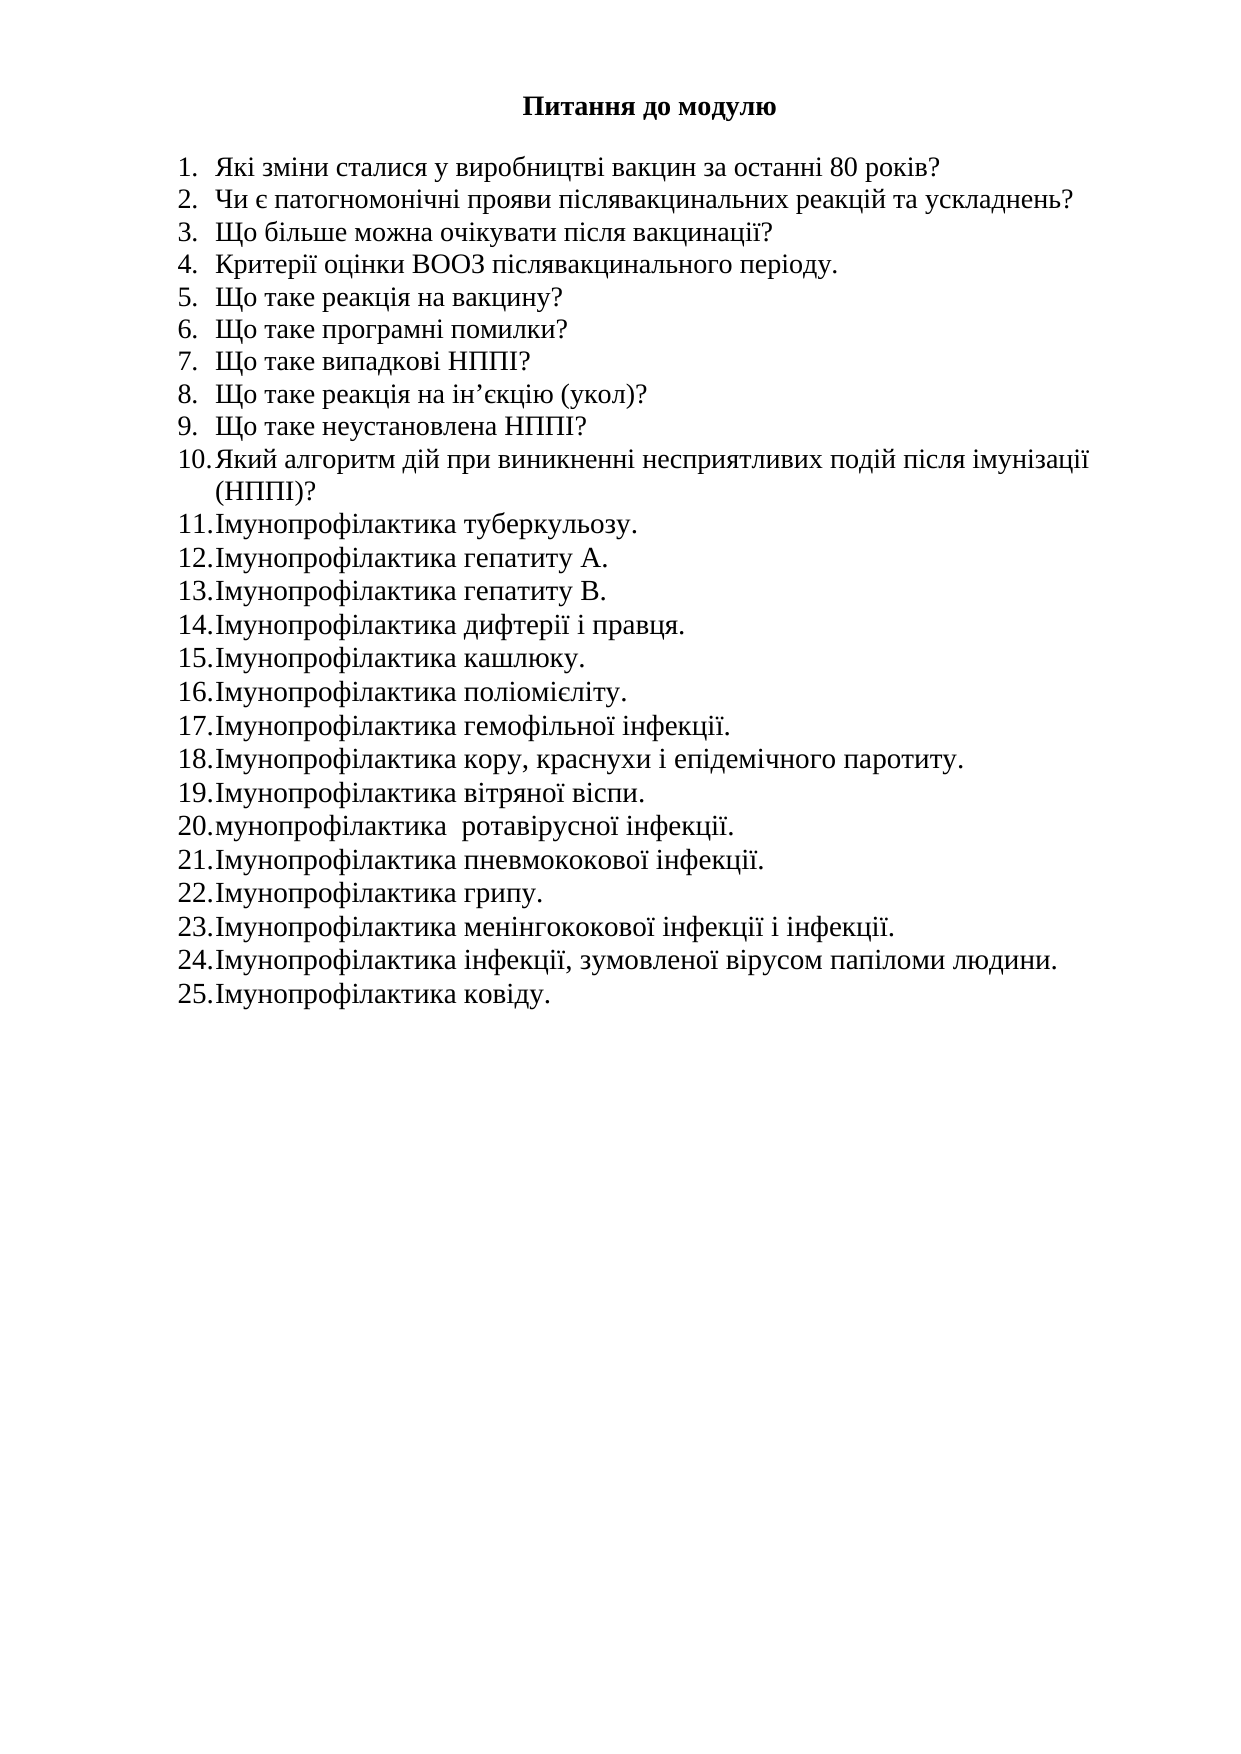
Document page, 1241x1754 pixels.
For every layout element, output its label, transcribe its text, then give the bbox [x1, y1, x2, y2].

list Імунопрофілактика кору, краснухи і епідемічного паротиту. [177, 741, 1152, 775]
list мунопрофілактика ротавірусної інфекції. [177, 808, 1152, 842]
list Імунопрофілактика інфекції, зумовленої вірусом папіломи людини. [177, 942, 1152, 976]
list Критерії оцінки ВООЗ післявакцинального періоду. [177, 247, 1152, 280]
text Питання до модулю [148, 88, 1152, 121]
list Імунопрофілактика поліомієліту. [177, 674, 1152, 708]
list Імунопрофілактика гепатиту А. [177, 540, 1152, 573]
list Що таке програмні помилки? [177, 312, 1152, 344]
list Імунопрофілактика ковіду. [177, 976, 1152, 1009]
list Імунопрофілактика грипу. [177, 875, 1152, 909]
list Що таке неустановлена НППІ? [177, 409, 1152, 442]
list Що таке реакція на ін’єкцію (укол)? [177, 377, 1152, 409]
list Який алгоритм дій при виникненні несприятливих подій після імунізації (НППІ)? [177, 442, 1152, 506]
list Які зміни сталися у виробництві вакцин за останні 80 років? [177, 150, 1152, 182]
list Що таке випадкові НППІ? [177, 344, 1152, 377]
list Імунопрофілактика дифтерії і правця. [177, 607, 1152, 641]
list Імунопрофілактика менінгококової інфекції і інфекції. [177, 909, 1152, 942]
list Що більше можна очікувати після вакцинації? [177, 215, 1152, 247]
list Імунопрофілактика гепатиту В. [177, 573, 1152, 607]
list Що таке реакція на вакцину? [177, 280, 1152, 312]
list Імунопрофілактика кашлюку. [177, 641, 1152, 674]
list Чи є патогномонічні прояви післявакцинальних реакцій та ускладнень? [177, 182, 1152, 215]
list Імунопрофілактика вітряної віспи. [177, 775, 1152, 808]
list Імунопрофілактика туберкульозу. [177, 506, 1152, 540]
list Імунопрофілактика гемофільної інфекції. [177, 708, 1152, 741]
list Імунопрофілактика пневмококової інфекції. [177, 842, 1152, 875]
